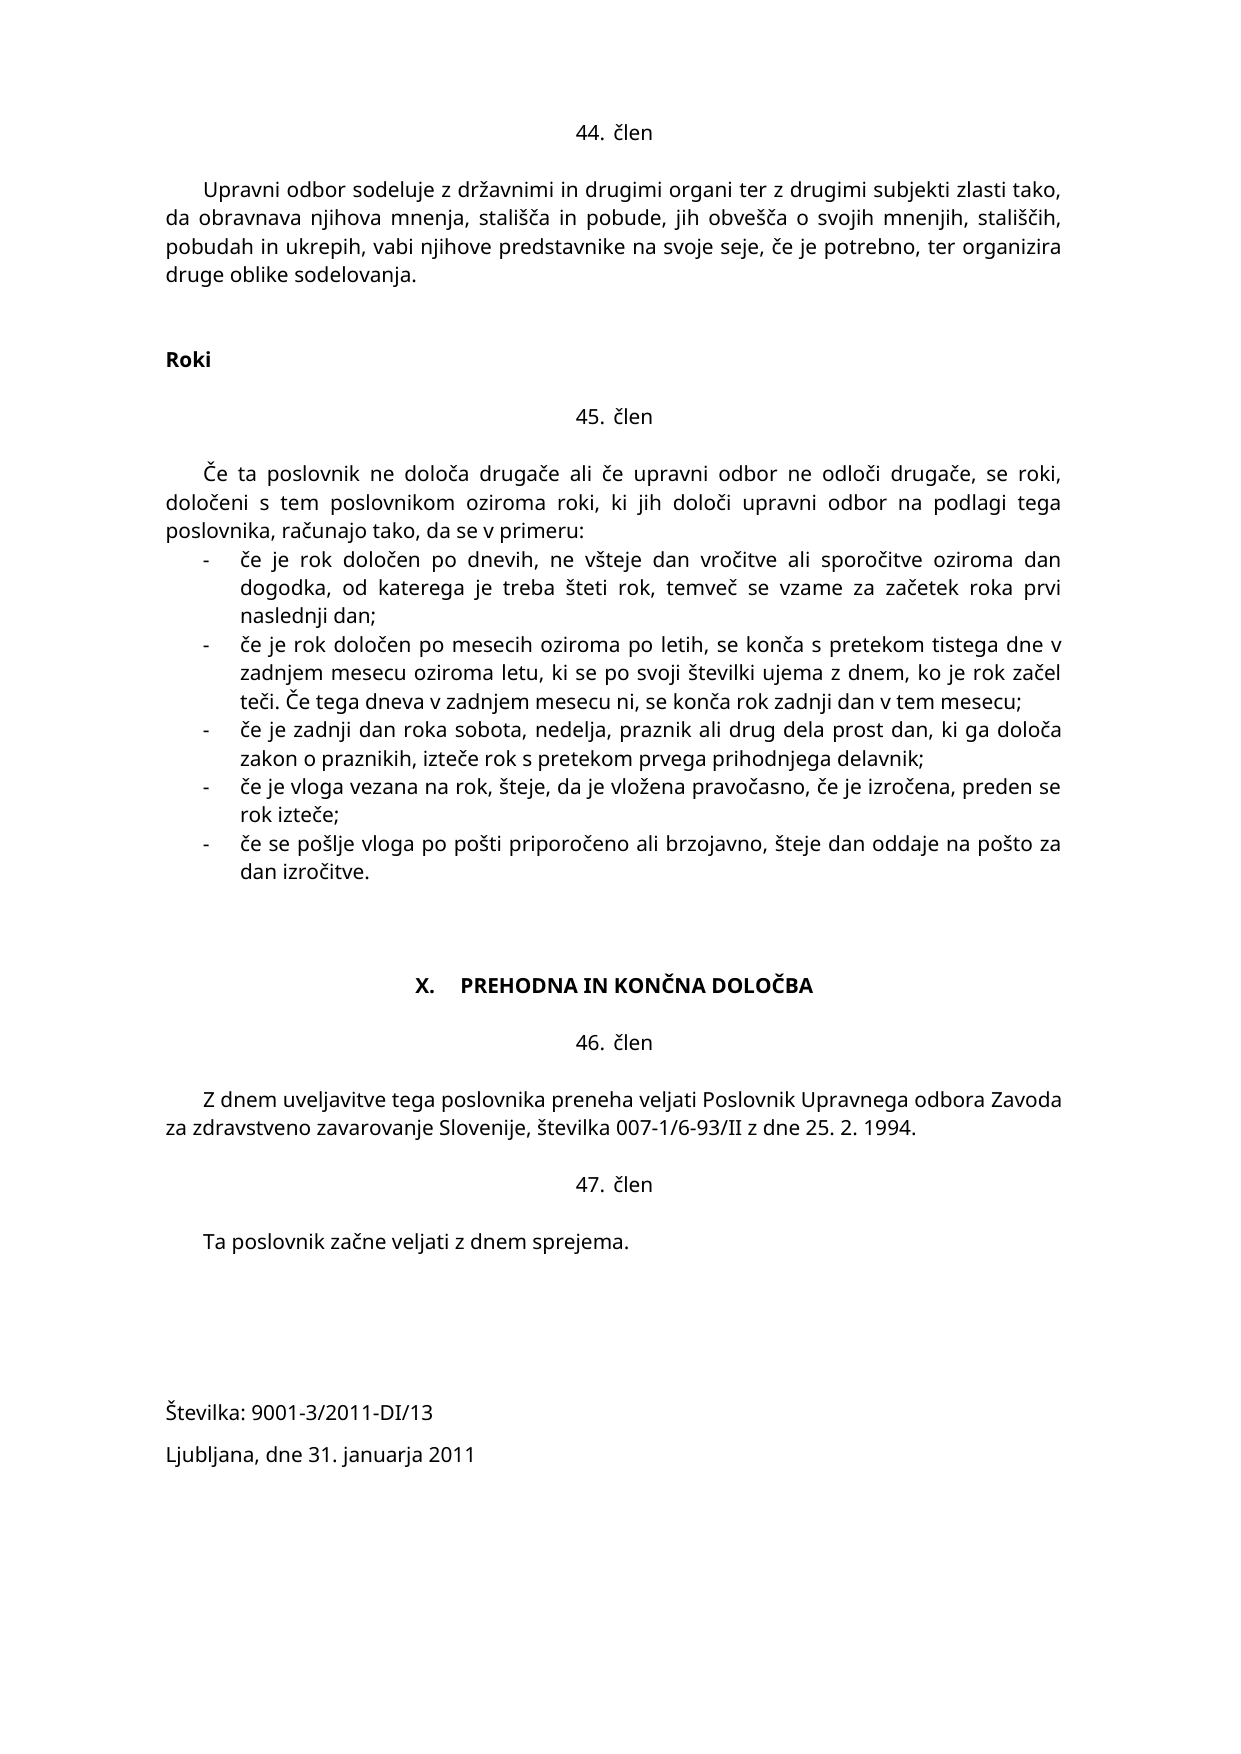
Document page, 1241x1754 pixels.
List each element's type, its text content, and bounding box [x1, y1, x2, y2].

text Ljubljana, dne 31. januarja 2011 [165, 1440, 1063, 1469]
text X. PREHODNA IN KONČNA DOLOČBA [165, 971, 1063, 1000]
text 46. člen [165, 1028, 1063, 1057]
text - če se pošlje vloga po pošti priporočeno ali brzojavno, šteje dan oddaje na pošto za dan izročitve. [203, 829, 1063, 886]
text Roki [165, 346, 1063, 374]
text Številka: 9001-3/2011-DI/13 [165, 1398, 1063, 1426]
text - če je zadnji dan roka sobota, nedelja, praznik ali drug dela prost dan, ki ga določa zakon o praznikih, izteče rok s pretekom prvega prihodnjega delavnik; [203, 715, 1063, 772]
text Upravni odbor sodeluje z državnimi in drugimi organi ter z drugimi subjekti zlasti tako, da obravnava njihova mnenja, stališča in pobude, jih obvešča o svojih mnenjih, stališčih, pobudah in ukrepih, vabi njihove predstavnike na svoje seje, če je potrebno, ter organizira druge oblike sodelovanja. [165, 175, 1063, 289]
text 45. člen [165, 402, 1063, 431]
text - če je rok določen po mesecih oziroma po letih, se konča s pretekom tistega dne v zadnjem mesecu oziroma letu, ki se po svoji številki ujema z dnem, ko je rok začel teči. Če tega dneva v zadnjem mesecu ni, se konča rok zadnji dan v tem mesecu; [203, 630, 1063, 715]
text - če je vloga vezana na rok, šteje, da je vložena pravočasno, če je izročena, preden se rok izteče; [203, 772, 1063, 829]
text - če je rok določen po dnevih, ne všteje dan vročitve ali sporočitve oziroma dan dogodka, od katerega je treba šteti rok, temveč se vzame za začetek roka prvi naslednji dan; [203, 545, 1063, 630]
text 44. člen [165, 118, 1063, 147]
text Ta poslovnik začne veljati z dnem sprejema. [165, 1227, 1063, 1256]
text Če ta poslovnik ne določa drugače ali če upravni odbor ne odloči drugače, se roki, določeni s tem poslovnikom oziroma roki, ki jih določi upravni odbor na podlagi tega poslovnika, računajo tako, da se v primeru: [165, 459, 1063, 545]
text Z dnem uveljavitve tega poslovnika preneha veljati Poslovnik Upravnega odbora Zavoda za zdravstveno zavarovanje Slovenije, številka 007-1/6-93/II z dne 25. 2. 1994. [165, 1085, 1063, 1142]
text 47. člen [165, 1170, 1063, 1199]
